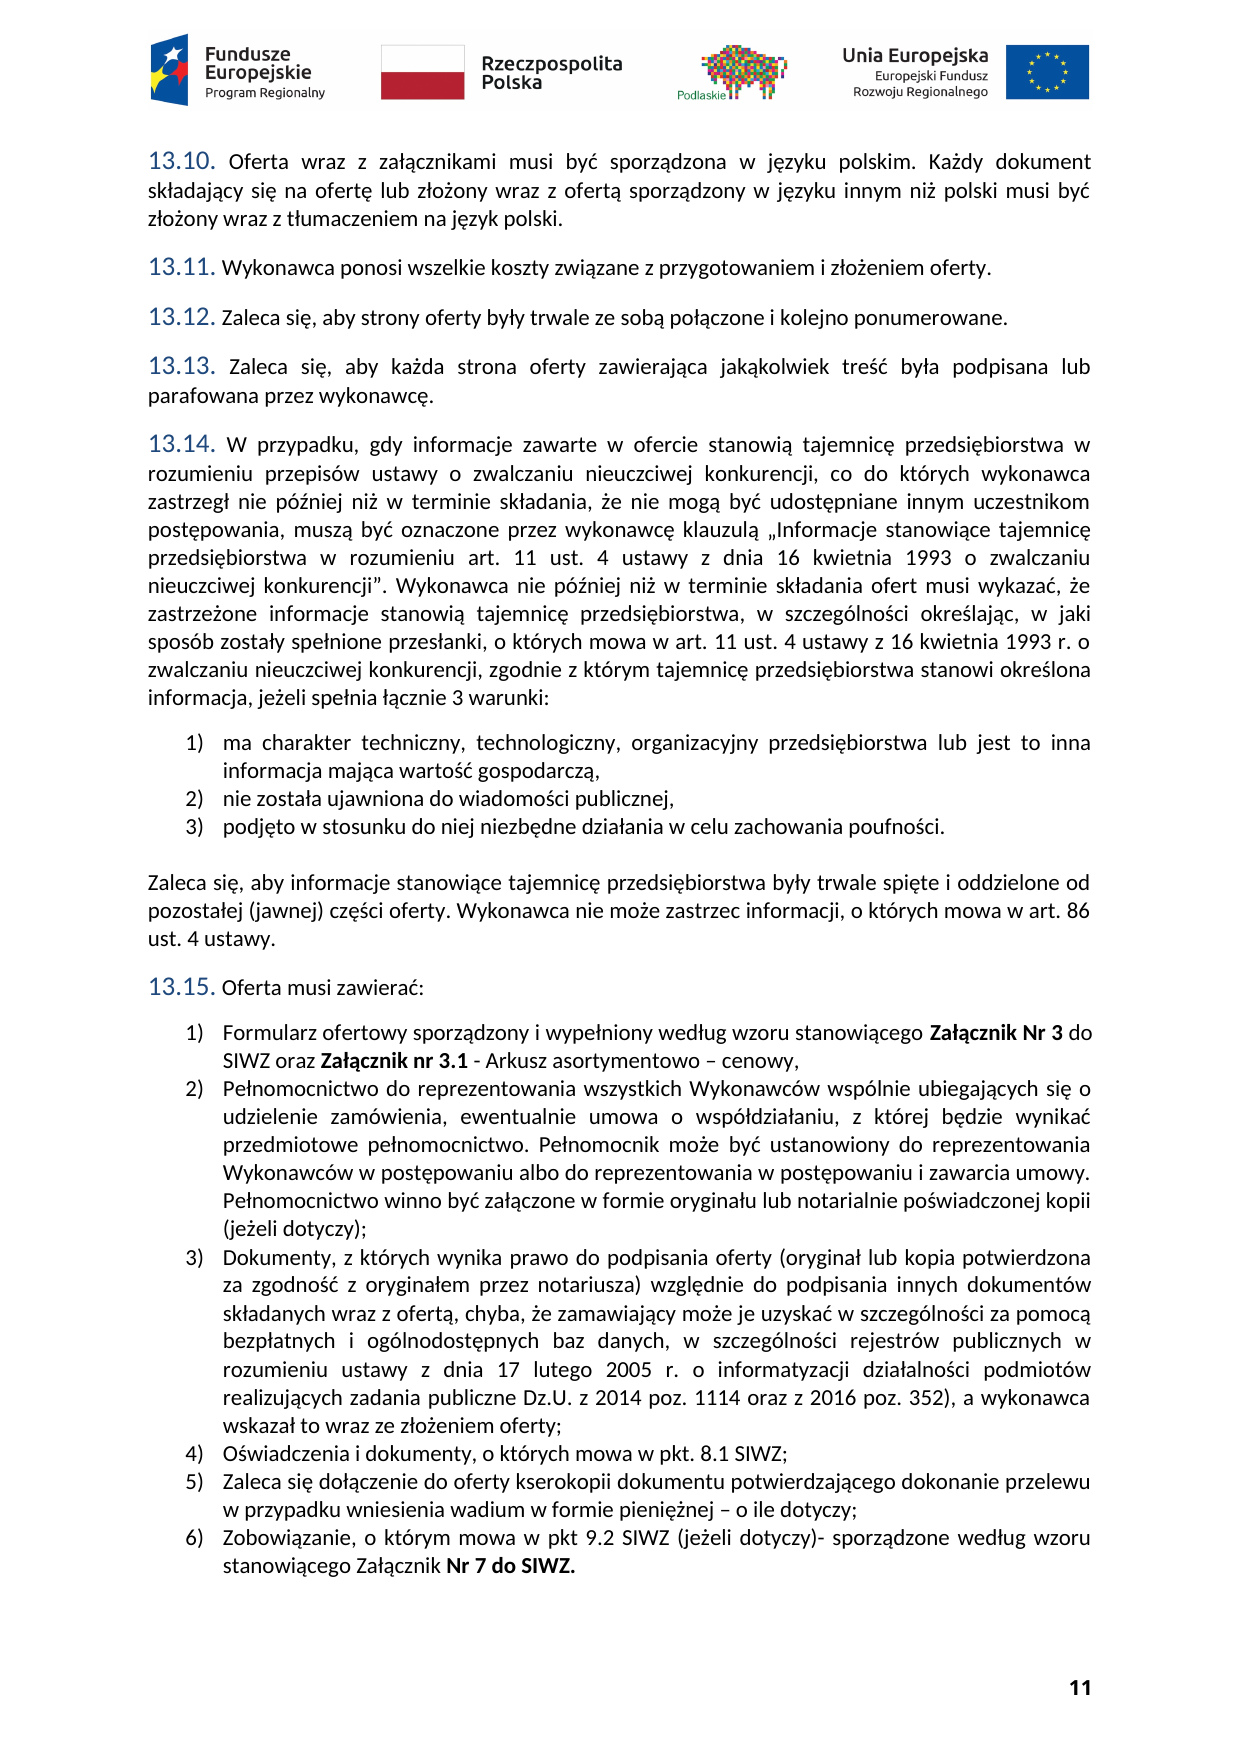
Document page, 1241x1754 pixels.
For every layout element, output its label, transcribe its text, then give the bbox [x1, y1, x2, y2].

text 13.11. Wykonawca ponosi wszelkie koszty związane z przygotowaniem i złożeniem oferty. [148, 249, 1092, 282]
list ma charakter techniczny, technologiczny, organizacyjny przedsiębiorstwa lub jest to inna informacja mająca wartość gospodarczą, [185, 728, 1092, 784]
picture [147, 29, 1093, 111]
list nie została ujawniona do wiadomości publicznej, [185, 784, 1092, 812]
list Dokumenty, z których wynika prawo do podpisania oferty (oryginał lub kopia potwierdzona za zgodność z oryginałem przez notariusza) względnie do podpisania innych dokumentów składanych wraz z ofertą, chyba, że zamawiający może je uzyskać w szczególności za pomocą bezpłatnych i ogólnodostępnych baz danych, w szczególności rejestrów publicznych w rozumieniu ustawy z dnia 17 lutego 2005 r. o informatyzacji działalności podmiotów realizujących zadania publiczne Dz.U. z 2014 poz. 1114 oraz z 2016 poz. 352), a wykonawca wskazał to wraz ze złożeniem oferty; [185, 1243, 1092, 1439]
list Pełnomocnictwo do reprezentowania wszystkich Wykonawców wspólnie ubiegających się o udzielenie zamówienia, ewentualnie umowa o współdziałaniu, z której będzie wynikać przedmiotowe pełnomocnictwo. Pełnomocnik może być ustanowiony do reprezentowania Wykonawców w postępowaniu albo do reprezentowania w postępowaniu i zawarcia umowy. Pełnomocnictwo winno być załączone w formie oryginału lub notarialnie poświadczonej kopii (jeżeli dotyczy); [185, 1074, 1092, 1243]
text 13.13. Zaleca się, aby każda strona oferty zawierająca jakąkolwiek treść była podpisana lub parafowana przez wykonawcę. [148, 348, 1092, 409]
list Oświadczenia i dokumenty, o których mowa w pkt. 8.1 SIWZ; [185, 1439, 1092, 1467]
text 13.14. W przypadku, gdy informacje zawarte w ofercie stanowią tajemnicę przedsiębiorstwa w rozumieniu przepisów ustawy o zwalczaniu nieuczciwej konkurencji, co do których wykonawca zastrzegł nie później niż w terminie składania, że nie mogą być udostępniane innym uczestnikom postępowania, muszą być oznaczone przez wykonawcę klauzulą „Informacje stanowiące tajemnicę przedsiębiorstwa w rozumieniu art. 11 ust. 4 ustawy z dnia 16 kwietnia 1993 o zwalczaniu nieuczciwej konkurencji”. Wykonawca nie później niż w terminie składania ofert musi wykazać, że zastrzeżone informacje stanowią tajemnicę przedsiębiorstwa, w szczególności określając, w jaki sposób zostały spełnione przesłanki, o których mowa w art. 11 ust. 4 ustawy z 16 kwietnia 1993 r. o zwalczaniu nieuczciwej konkurencji, zgodnie z którym tajemnicę przedsiębiorstwa stanowi określona informacja, jeżeli spełnia łącznie 3 warunki: [148, 426, 1092, 711]
list Zobowiązanie, o którym mowa w pkt 9.2 SIWZ (jeżeli dotyczy)- sporządzone według wzoru stanowiącego Załącznik Nr 7 do SIWZ. [185, 1523, 1092, 1579]
text 13.12. Zaleca się, aby strony oferty były trwale ze sobą połączone i kolejno ponumerowane. [148, 299, 1092, 332]
text 13.15. Oferta musi zawierać: [148, 969, 1092, 1002]
list Formularz ofertowy sporządzony i wypełniony według wzoru stanowiącego Załącznik Nr 3 do SIWZ oraz Załącznik nr 3.1 - Arkusz asortymentowo – cenowy, [185, 1018, 1092, 1074]
list Zaleca się dołączenie do oferty kserokopii dokumentu potwierdzającego dokonanie przelewu w przypadku wniesienia wadium w formie pieniężnej – o ile dotyczy; [185, 1467, 1092, 1523]
text 13.10. Oferta wraz z załącznikami musi być sporządzona w języku polskim. Każdy dokument składający się na ofertę lub złożony wraz z ofertą sporządzony w języku innym niż polski musi być złożony wraz z tłumaczeniem na język polski. [148, 143, 1092, 232]
list podjęto w stosunku do niej niezbędne działania w celu zachowania poufności. [185, 812, 1092, 840]
text Zaleca się, aby informacje stanowiące tajemnicę przedsiębiorstwa były trwale spięte i oddzielone od pozostałej (jawnej) części oferty. Wykonawca nie może zastrzec informacji, o których mowa w art. 86 ust. 4 ustawy. [148, 868, 1092, 952]
